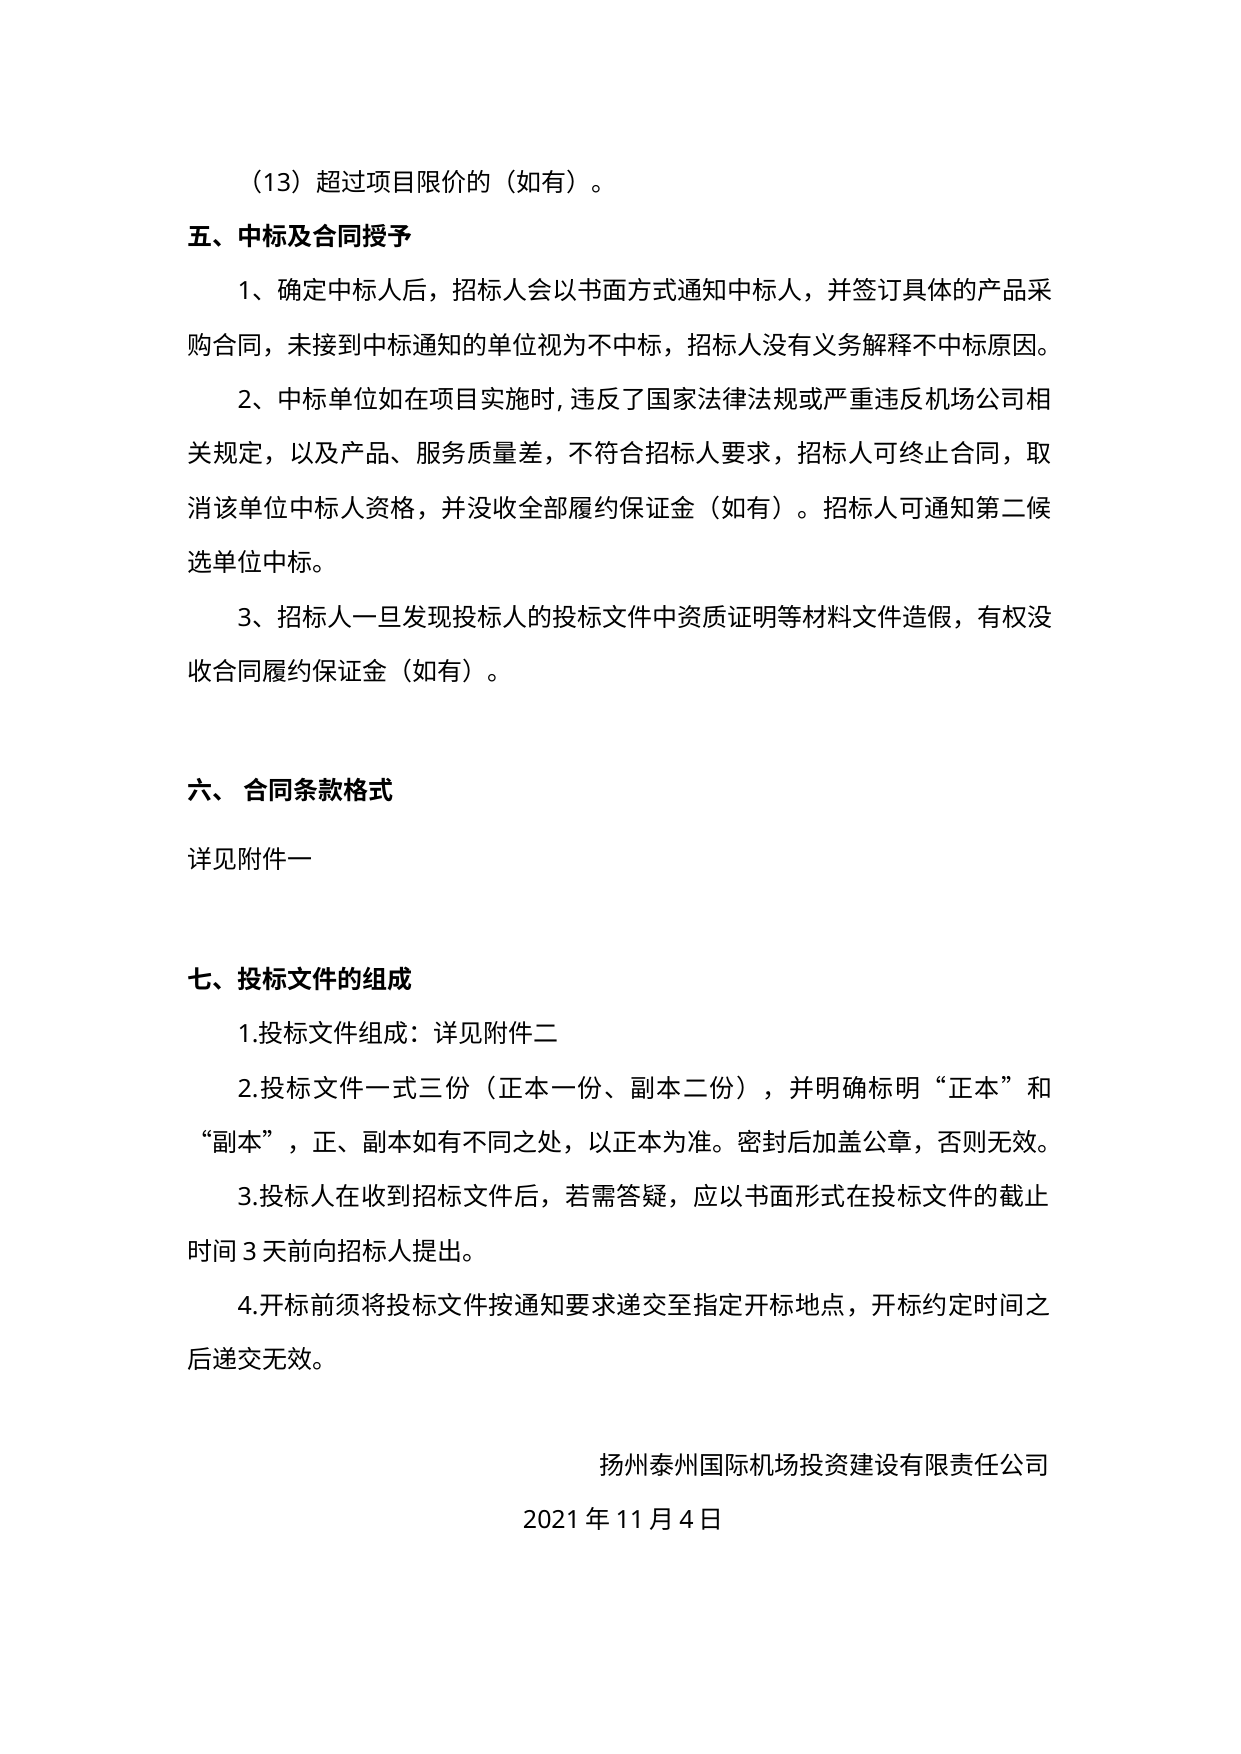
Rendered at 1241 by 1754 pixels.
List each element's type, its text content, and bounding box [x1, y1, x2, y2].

text 1.投标文件组成：详见附件二 [187, 1014, 1053, 1050]
text 3、招标人一旦发现投标人的投标文件中资质证明等材料文件造假，有权没收合同履约保证金（如有）。 [187, 597, 1053, 688]
text （13）超过项目限价的（如有）。 [187, 162, 1053, 198]
text 扬州泰州国际机场投资建设有限责任公司 [187, 1445, 1049, 1482]
text 2021年11月4日 [187, 1500, 1053, 1536]
text 1、确定中标人后，招标人会以书面方式通知中标人，并签订具体的产品采购合同，未接到中标通知的单位视为不中标，招标人没有义务解释不中标原因。 [187, 271, 1053, 361]
text 五、中标及合同授予 [187, 216, 1053, 253]
text 3.投标人在收到招标文件后，若需答疑，应以书面形式在投标文件的截止时间3天前向招标人提出。 [187, 1177, 1053, 1267]
text 七、投标文件的组成 [187, 959, 1053, 996]
text 六、 合同条款格式 [187, 771, 1053, 807]
text 4.开标前须将投标文件按通知要求递交至指定开标地点，开标约定时间之后递交无效。 [187, 1286, 1053, 1376]
text 2、中标单位如在项目实施时, 违反了国家法律法规或严重违反机场公司相关规定，以及产品、服务质量差，不符合招标人要求，招标人可终止合同，取消该单位中标人资格，并没收全部履约保证金（如有）。招标人可通知第二候选单位中标。 [187, 379, 1053, 579]
text 2.投标文件一式三份（正本一份、副本二份），并明确标明“正本”和“副本”，正、副本如有不同之处，以正本为准。密封后加盖公章，否则无效。 [187, 1068, 1053, 1159]
text 详见附件一 [187, 825, 1053, 890]
